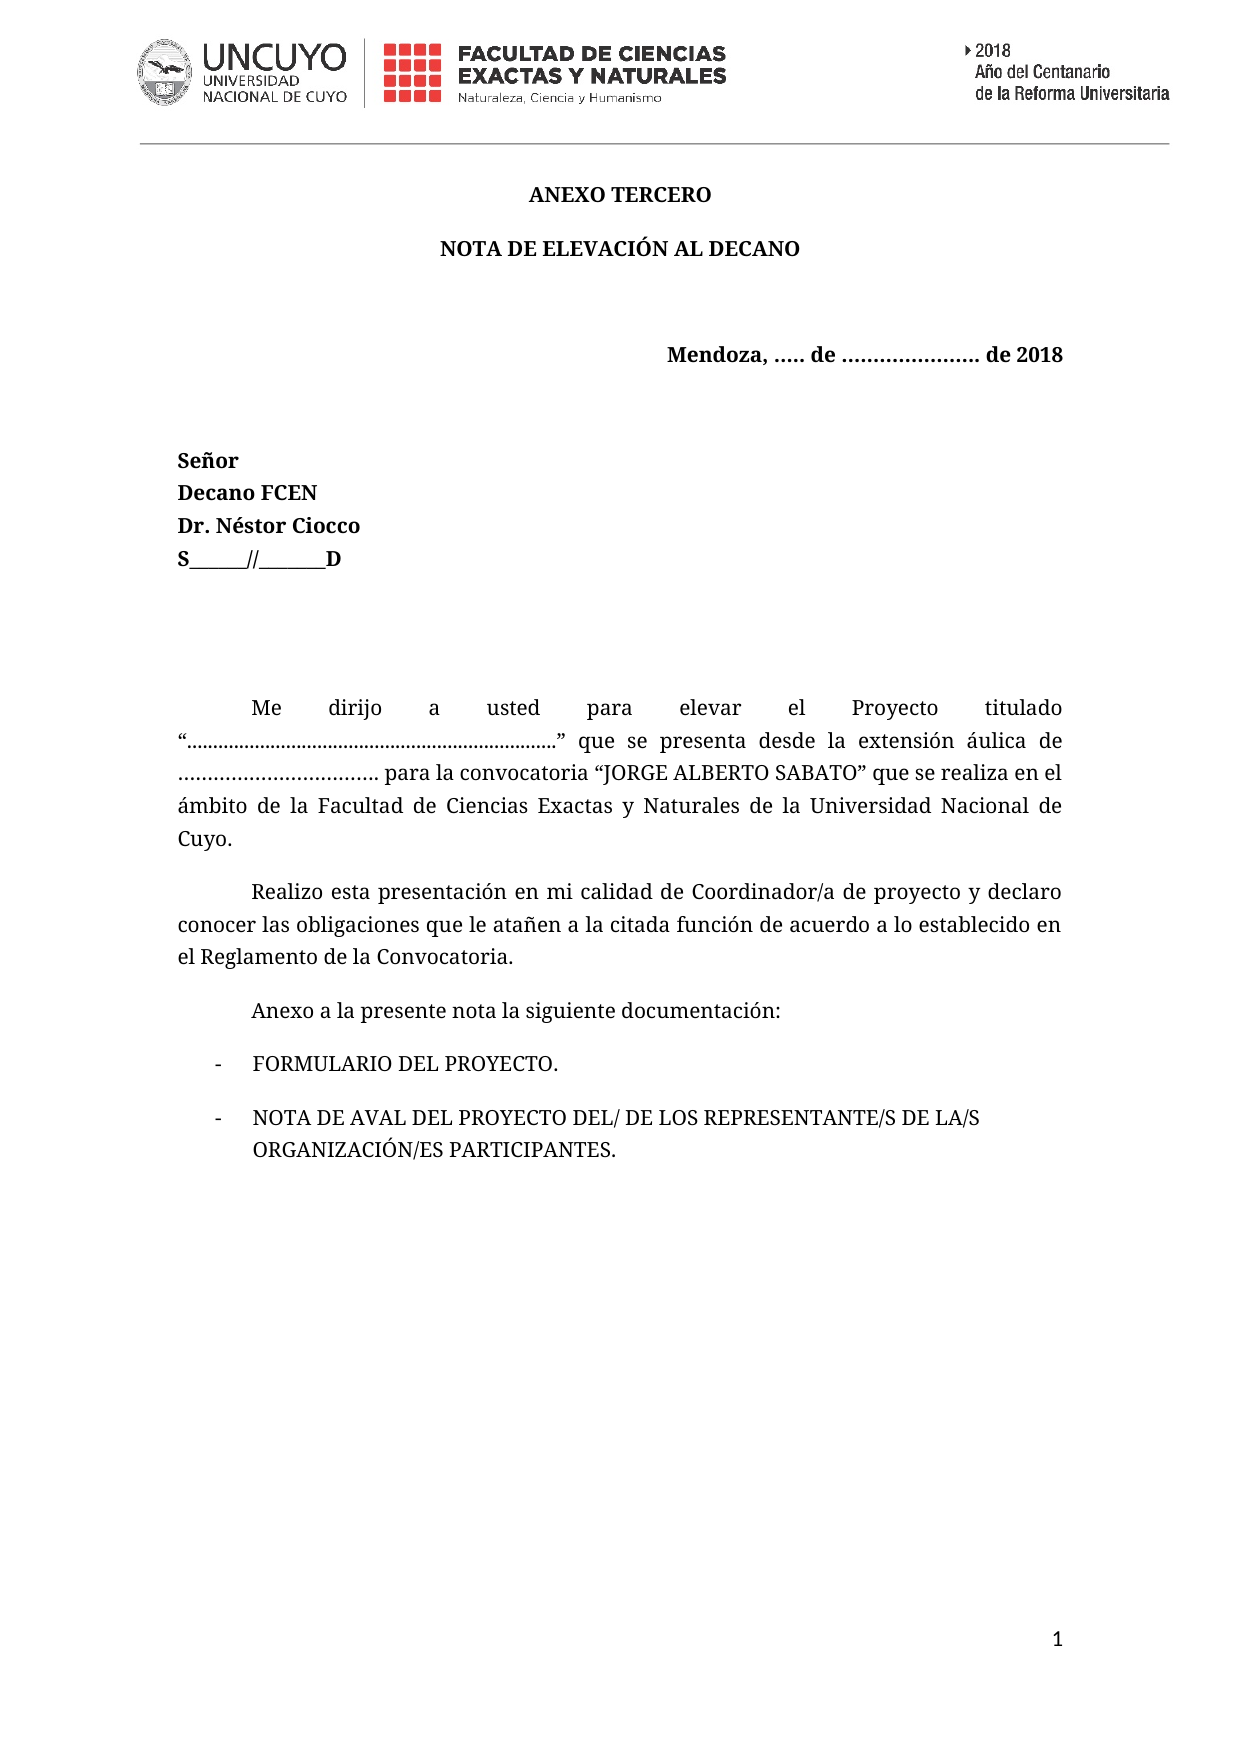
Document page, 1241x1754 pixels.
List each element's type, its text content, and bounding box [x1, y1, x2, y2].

picture [116, 14, 1188, 152]
text S______//_______D [177, 544, 1063, 572]
text Realizo esta presentación en mi calidad de Coordinador/a de proyecto y declaro conocer las obligaciones que le atañen a la citada función de acuerdo a lo establecido en el Reglamento de la Convocatoria. [177, 877, 1063, 971]
text Dr. Néstor Ciocco [177, 511, 1063, 539]
text NOTA DE ELEVACIÓN AL DECANO [177, 234, 1063, 262]
text Mendoza, ….. de …………………. de 2018 [177, 341, 1063, 369]
text Me dirijo a usted para elevar el Proyecto titulado “.......................................................................” que se presenta desde la extensión áulica de ……………………………. para la convocatoria “JORGE ALBERTO SABATO” que se realiza en el ámbito de la Facultad de Ciencias Exactas y Naturales de la Universidad Nacional de Cuyo. [177, 693, 1063, 852]
list NOTA DE AVAL DEL PROYECTO DEL/ DE LOS REPRESENTANTE/S DE LA/S ORGANIZACIÓN/ES PARTICIPANTES. [215, 1103, 1063, 1164]
text Anexo a la presente nota la siguiente documentación: [177, 996, 1063, 1024]
text Decano FCEN [177, 478, 1063, 507]
text Señor [177, 446, 1063, 474]
list FORMULARIO DEL PROYECTO. [215, 1049, 1063, 1078]
text ANEXO TERCERO [177, 152, 1063, 209]
